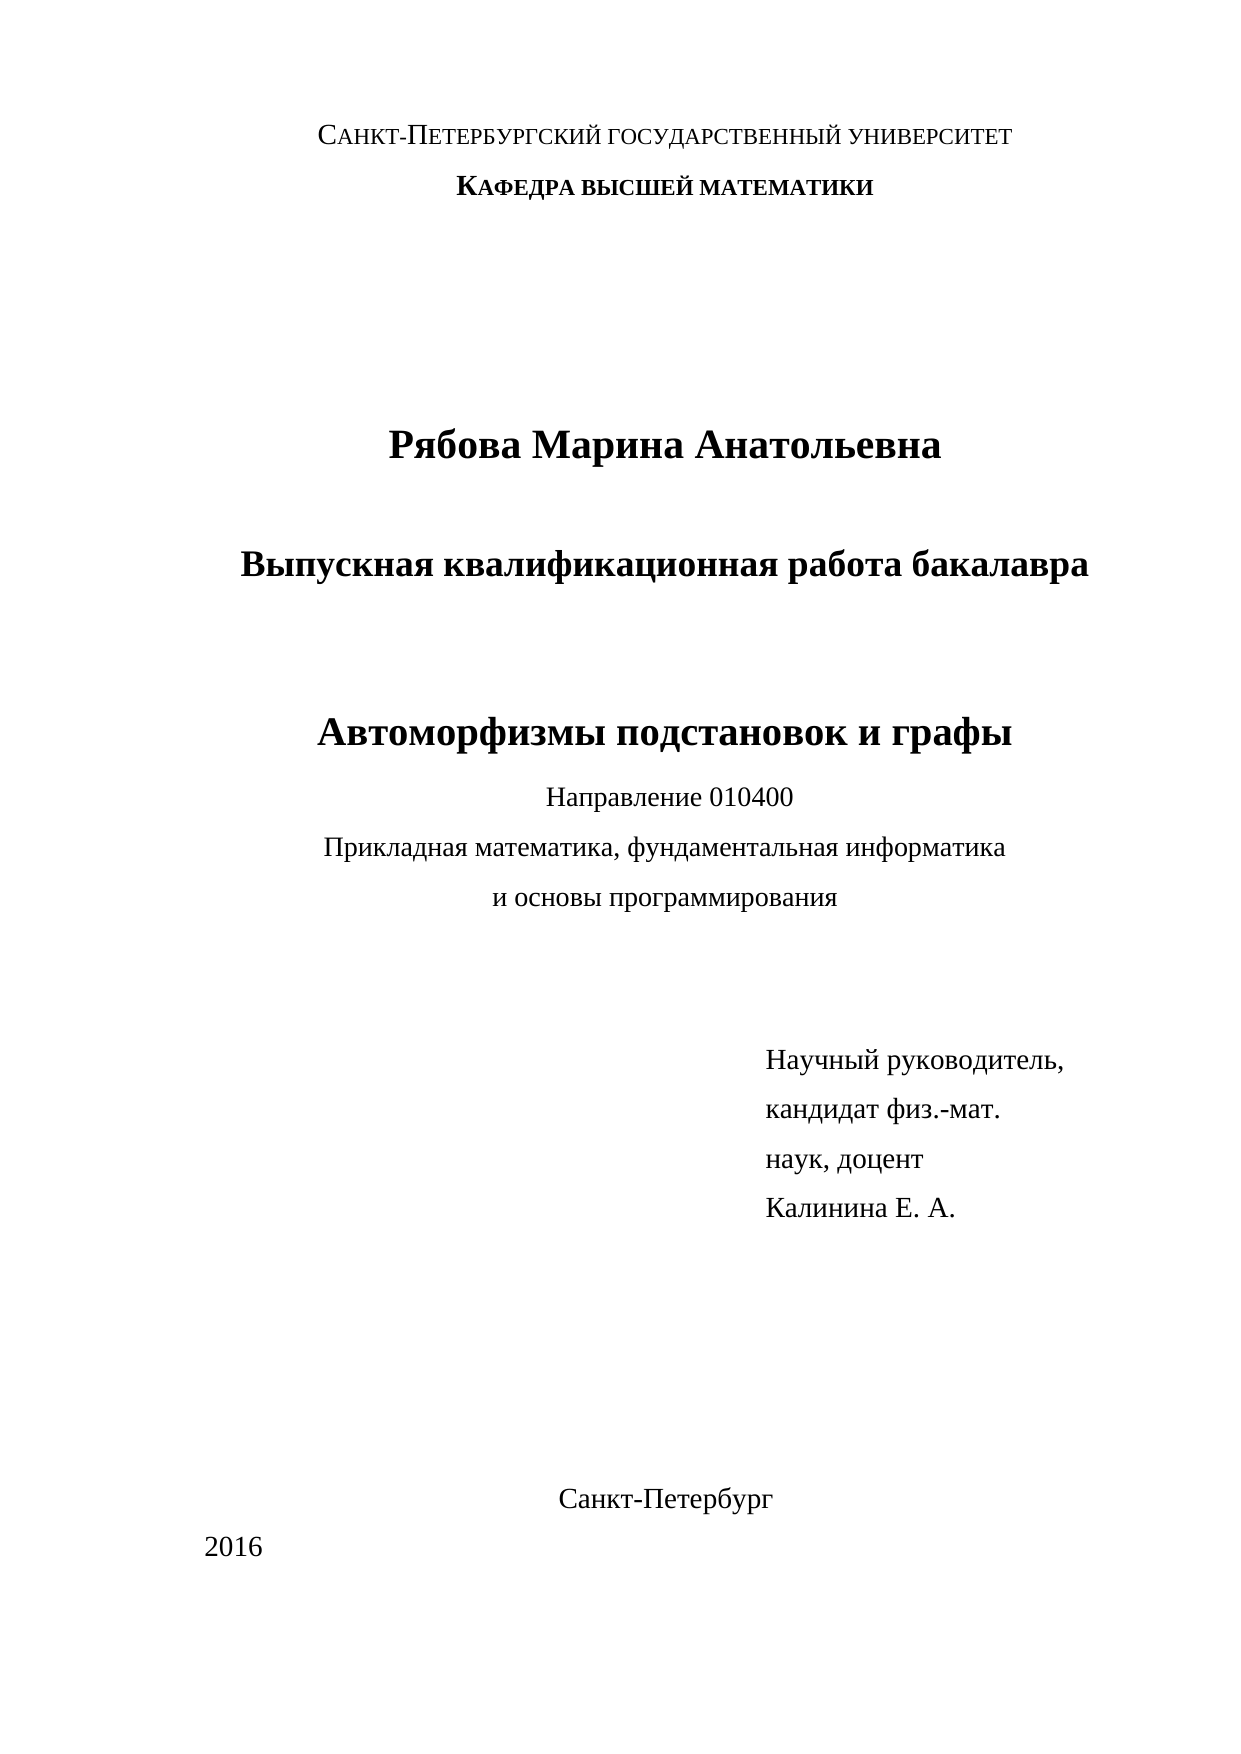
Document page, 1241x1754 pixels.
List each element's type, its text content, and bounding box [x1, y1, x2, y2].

text Прикладная математика, фундаментальная информатика [204, 830, 1126, 862]
text Санкт-Петербург [558, 1482, 1126, 1515]
text КАФЕДРА ВЫСШЕЙ МАТЕМАТИКИ [204, 168, 1126, 202]
text Выпускная квалификационная работа бакалавра [204, 542, 1126, 585]
text 2016 [204, 1530, 1126, 1563]
text наук, доцент [765, 1141, 1069, 1174]
text САНКТ-ПЕТЕРБУРГСКИЙ ГОСУДАРСТВЕННЫЙ УНИВЕРСИТЕТ [204, 117, 1126, 151]
text Калинина Е. А. [765, 1191, 1069, 1224]
text Рябова Марина Анатольевна [204, 420, 1126, 468]
text Научный руководитель, [765, 1042, 1069, 1075]
text кандидат физ.-мат. [765, 1091, 1069, 1125]
text Направление 010400 [204, 780, 1135, 812]
text и основы программирования [204, 880, 1126, 912]
text Автоморфизмы подстановок и графы [204, 708, 1126, 755]
